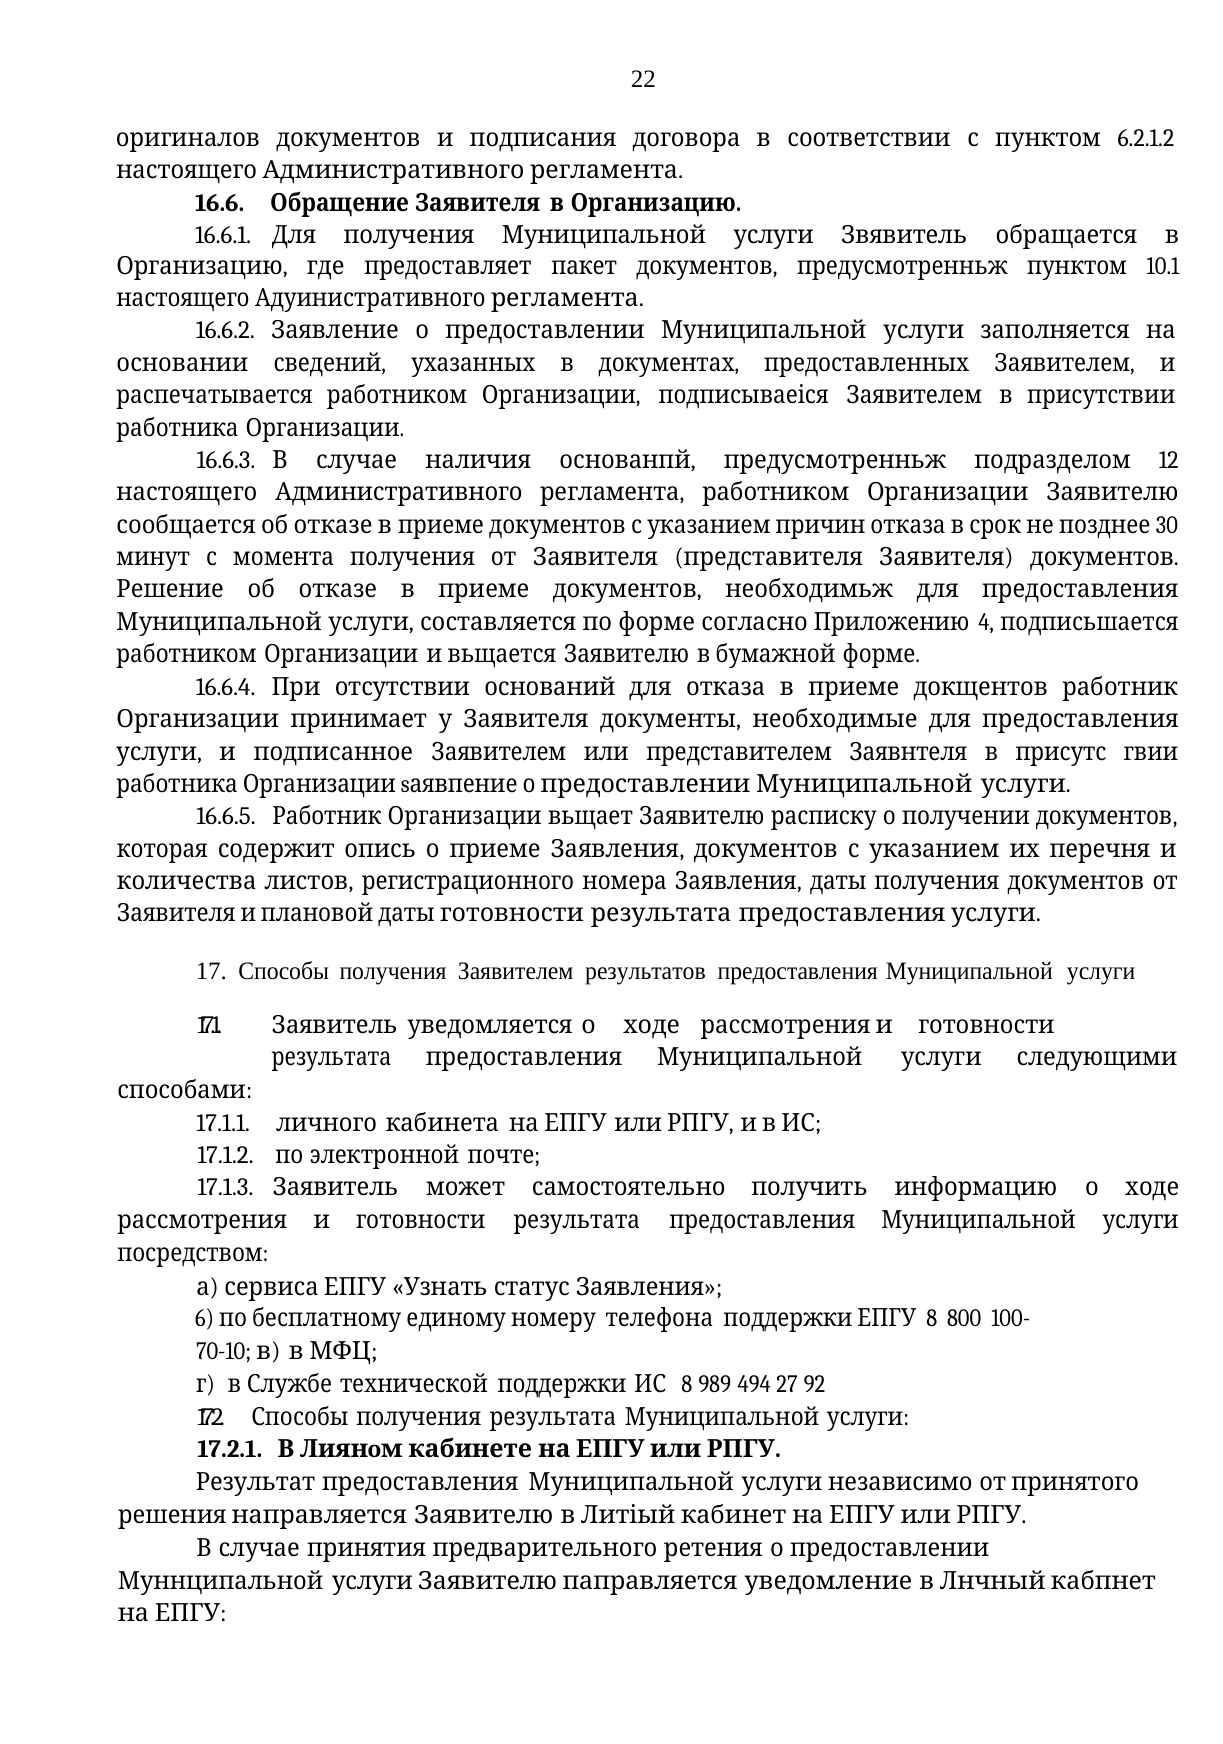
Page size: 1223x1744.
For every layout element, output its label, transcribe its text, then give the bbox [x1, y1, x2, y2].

text а) сервиса ЕПГУ «Узнать статус Заявления»; [196, 1272, 1189, 1301]
list Заявление о предоставлении Муниципальной услуги заполняется на основании сведений, ухазанных в документах, предоставленных Заявителем, и распечатывается работником Организации, подписываеіся Заявителем в присутствии работника Организации. [116, 316, 1175, 442]
text 6) по бесплатному единому номеру телефона поддержки ЕПГУ 8 800 100-70-10; в) в МФЦ; [195, 1304, 1056, 1365]
text Результат предоставления Муниципальной услуги независимо от принятого решения направляется Заявителю в Литіый кабинет на ЕПГУ или РПГУ. [118, 1468, 1189, 1530]
list Способы получения результата Муниципальной услуги: [197, 1402, 1189, 1431]
text В случае принятия предварительного ретения о предоставлении Муннципальной услуги Заявителю паправляется уведомление в Лнчный кабпнет на ЕПГУ: [118, 1534, 1189, 1628]
list по электронной почте; [197, 1141, 1189, 1170]
list личного кабинета на ЕПГУ или РПГУ, и в ИС; [196, 1108, 1189, 1137]
subtitle В Лиянoм кабинете на ЕПГУ или РПГУ. [197, 1435, 1189, 1464]
list Работник Организации вьщает Заявителю расписку о получении документов, которая содержит опись о приеме Заявления, документов с указанием их перечня и количества листов, регистрационного номера Заявления, даты получения документов от Заявителя и плановой даты готовности результата предоставления услуги. [117, 802, 1178, 928]
text г) в Службе технической поддержки ИС 8 989 494 27 92 [196, 1369, 1189, 1398]
list Способы получения Заявителем результатов предоставления Муниципальной услуги [196, 956, 1189, 985]
subtitle Обращение Заявителя в Организацию. [195, 189, 1189, 217]
list Для получения Муниципальной услуги Звявитель обращается в Организацию, где предоставляет пакет документов, предусмотренньж пунктом 10.1 настоящего Адуинистративного регламента. [116, 221, 1179, 313]
list В случае наличия основанпй, предусмотренньж подразделом 12 настоящего Административного регламента, работником Организации Заявителю сообщается об отказе в приеме документов с указанием причин отказа в срок не позднее 30 минут с момента получения от Заявителя (представителя Заявителя) документов. Решение об отказе в приеме документов, необходимьж для предоставления Муниципальной услуги, составляется по форме согласно Приложению 4, подписьшается работником Организации и вьщается Заявителю в бумажной форме. [116, 446, 1179, 669]
list Заявитель уведомляется о ходе рассмотрения и готовности результата предоставления Муниципальной услуги следующими способами: [117, 1011, 1177, 1104]
list При отсутствии оснований для отказа в приеме докщентов работник Организации принимает у Заявителя документы, необходимые для предоставления услуги, и подписанное Заявителем или представителем Заявнтеля в присутс гвии работника Организации sаявпение о предоставлении Муниципальной услуги. [116, 673, 1178, 798]
list Заявитель может самостоятельно получить информацию о ходе рассмотрения и готовности результата предоставления Муниципальной услуги посредством: [117, 1173, 1179, 1268]
text оригиналов документов и подписания договора в соответствии с пунктом 6.2.1.2 настоящего Административного регламента. [116, 124, 1174, 185]
